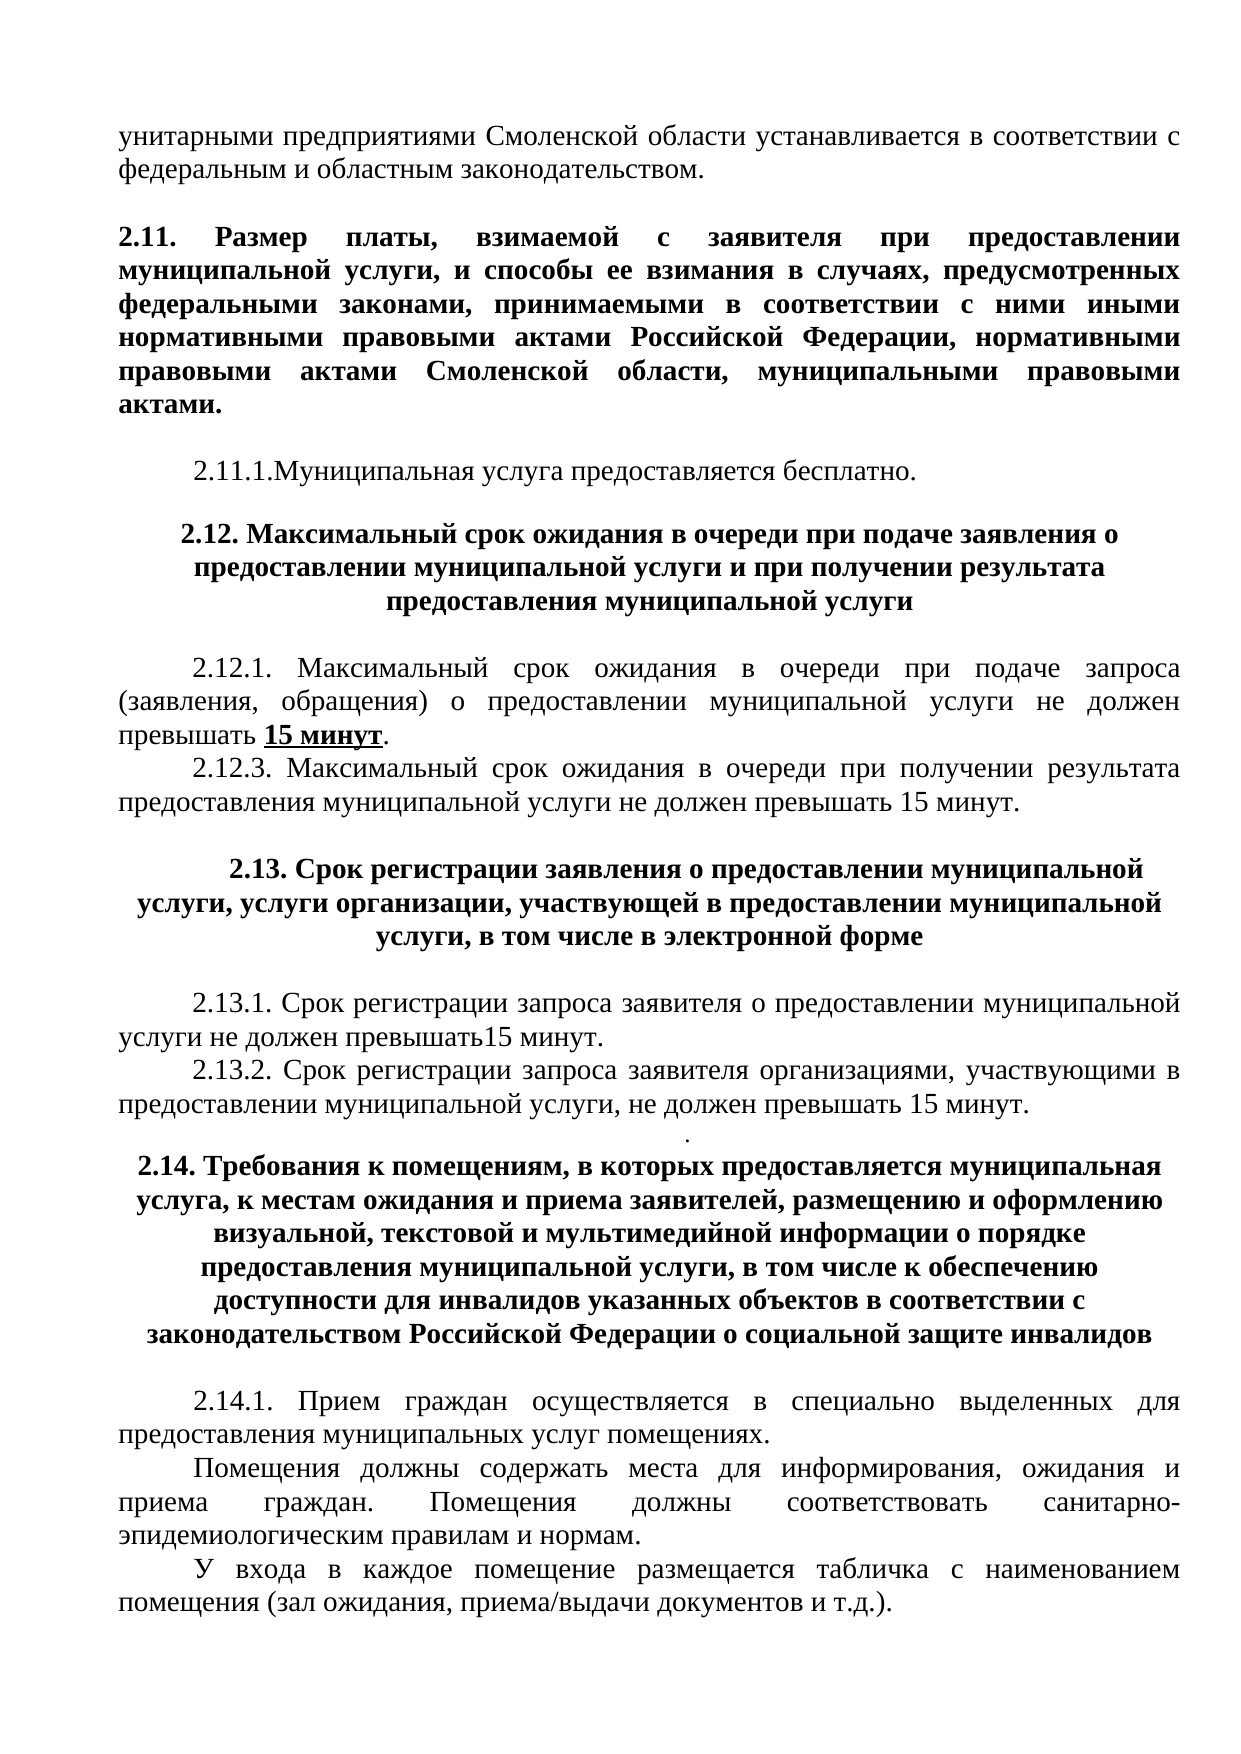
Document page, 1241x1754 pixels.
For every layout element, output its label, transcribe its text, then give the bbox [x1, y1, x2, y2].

text 2.12.1. Максимальный срок ожидания в очереди при подаче запроса (заявления, обращения) о предоставлении муниципальной услуги не должен превышать 15 минут. [118, 650, 1181, 751]
text 2.11. Размер платы, взимаемой с заявителя при предоставлении муниципальной услуги, и способы ее взимания в случаях, предусмотренных федеральными законами, принимаемыми в соответствии с ними иными нормативными правовыми актами Российской Федерации, нормативными правовыми актами Смоленской области, муниципальными правовыми актами. [118, 185, 1181, 420]
text . 2.14. Требования к помещениям, в которых предоставляется муниципальная услуга, к местам ожидания и приема заявителей, размещению и оформлению визуальной, текстовой и мультимедийной информации о порядке предоставления муниципальной услуги, в том числе к обеспечению доступности для инвалидов указанных объектов в соответствии с законодательством Российской Федерации о социальной защите инвалидов [118, 1119, 1181, 1349]
text Помещения должны содержать места для информирования, ожидания и приема граждан. Помещения должны соответствовать санитарно-эпидемиологическим правилам и нормам. [118, 1450, 1181, 1551]
text 2.13.2. Срок регистрации запроса заявителя организациями, участвующими в предоставлении муниципальной услуги, не должен превышать 15 минут. [118, 1052, 1181, 1119]
text 2.11.1.Муниципальная услуга предоставляется бесплатно. [118, 453, 1181, 487]
text 2.12. Максимальный срок ожидания в очереди при подаче заявления о предоставлении муниципальной услуги и при получении результата предоставления муниципальной услуги [118, 487, 1181, 616]
text У входа в каждое помещение размещается табличка с наименованием помещения (зал ожидания, приема/выдачи документов и т.д.). [118, 1551, 1181, 1618]
text 2.14.1. Прием граждан осуществляется в специально выделенных для предоставления муниципальных услуг помещениях. [118, 1383, 1181, 1450]
text 2.13. Срок регистрации заявления о предоставлении муниципальной услуги, услуги организации, участвующей в предоставлении муниципальной услуги, в том числе в электронной форме [118, 851, 1181, 952]
text 2.13.1. Срок регистрации запроса заявителя о предоставлении муниципальной услуги не должен превышать15 минут. [118, 985, 1181, 1052]
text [118, 118, 1181, 185]
text 2.12.3. Максимальный срок ожидания в очереди при получении результата предоставления муниципальной услуги не должен превышать 15 минут. [118, 751, 1181, 818]
